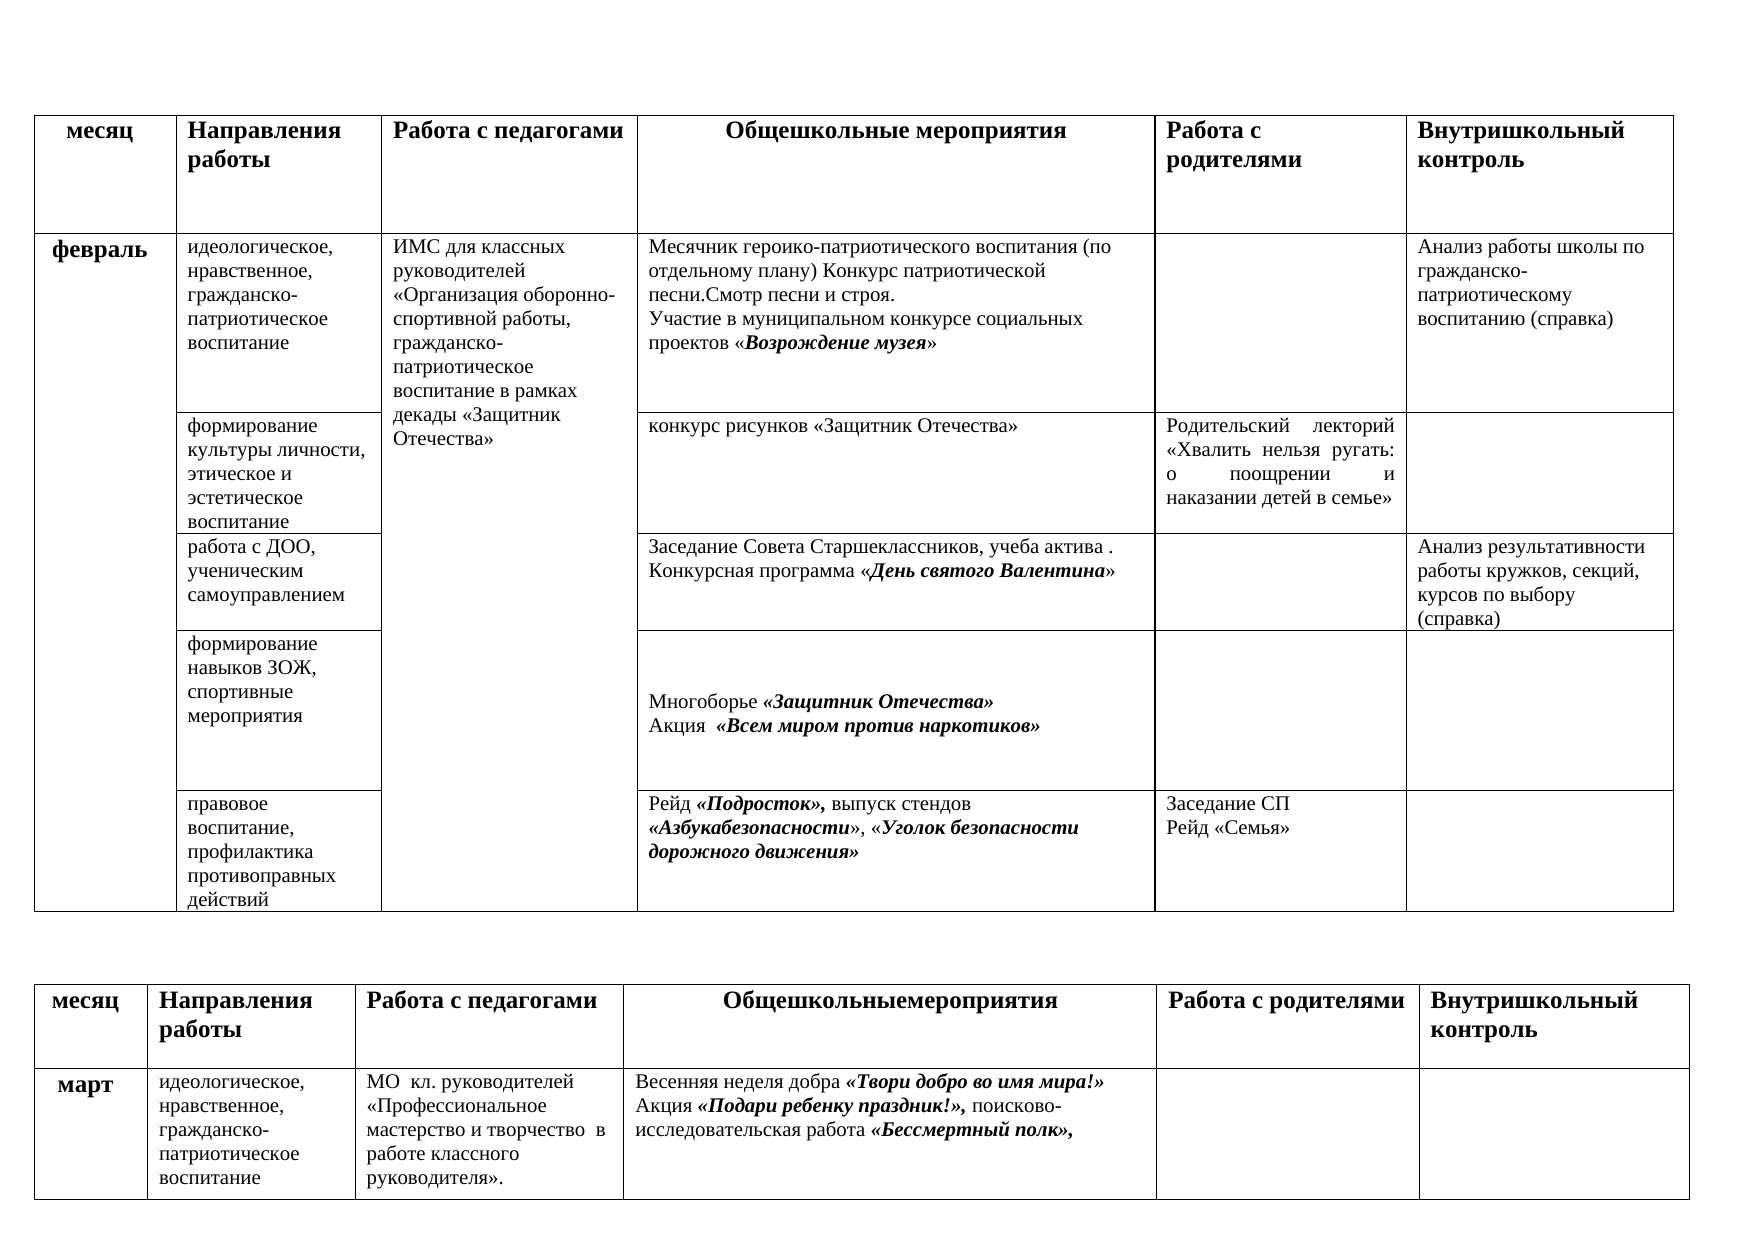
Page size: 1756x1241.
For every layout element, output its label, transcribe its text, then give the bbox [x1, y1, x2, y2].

table_cell [1156, 534, 1406, 630]
table_cell формирование культуры личности, этическое и эстетическое воспитание [177, 413, 381, 533]
table_cell февраль [35, 234, 176, 911]
table_cell Анализ работы школы по гражданско-патриотическому воспитанию (справка) [1407, 234, 1673, 412]
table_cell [356, 1069, 623, 1198]
table_header Направления работы [177, 116, 381, 233]
table_cell [1157, 1069, 1419, 1198]
table_cell Рейд «Подросток», выпуск стендов «Азбукабезопасности», «Уголок безопасности дорожного движения» [638, 791, 1154, 911]
table_header Внутришкольный контроль [1407, 116, 1673, 233]
table_header Внутришкольный контроль [1420, 985, 1689, 1068]
table_cell [1420, 1069, 1689, 1198]
table_cell Родительский лекторий «Хвалить нельзя ругать: о поощрении и наказании детей в семье» [1156, 413, 1406, 533]
table_header Работа с педагогами [356, 985, 623, 1068]
table_cell формирование навыков ЗОЖ, спортивные мероприятия [177, 631, 381, 790]
table_cell Месячник героико-патриотического воспитания (по отдельному плану) Конкурс патриотической песни.Смотр песни и строя. Участие в муниципальном конкурсе социальных проектов «Возрождение музея» [638, 234, 1154, 412]
table_cell идеологическое, нравственное, гражданско-патриотическое воспитание [148, 1069, 355, 1198]
table_header месяц [35, 116, 176, 233]
table_cell март [35, 1069, 147, 1198]
table_cell [1156, 234, 1406, 412]
table_cell ИМС для классных руководителей «Организация оборонно-спортивной работы, гражданско-патриотическое воспитание в рамках декады «Защитник Отечества» [382, 234, 637, 911]
table_cell Заседание СП Рейд «Семья» [1156, 791, 1406, 911]
table_cell [1407, 631, 1673, 790]
table_cell Многоборье «Защитник Отечества» Акция «Всем миром против наркотиков» [638, 631, 1154, 790]
table_cell [1407, 791, 1673, 911]
table_cell [1156, 631, 1406, 790]
table_cell конкурс рисунков «Защитник Отечества» [638, 413, 1154, 533]
table_header Работа с педагогами [382, 116, 637, 233]
table_cell работа с ДОО, ученическим самоуправлением [177, 534, 381, 630]
table_header месяц [35, 985, 147, 1068]
table_cell правовое воспитание, профилактика противоправных действий [177, 791, 381, 911]
table_cell Весенняя неделя добра «Твори добро во имя мира!» Акция «Подари ребенку праздник!», поисково-исследовательская работа «Бессмертный полк», [624, 1069, 1156, 1198]
table_cell Анализ результативности работы кружков, секций, курсов по выбору (справка) [1407, 534, 1673, 630]
table_header Общешкольныемероприятия [624, 985, 1156, 1068]
table_header Общешкольные мероприятия [638, 116, 1154, 233]
table_cell [1407, 413, 1673, 533]
table_header Направления работы [148, 985, 355, 1068]
table_cell Заседание Совета Старшеклассников, учеба актива . Конкурсная программа «День святого Валентина» [638, 534, 1154, 630]
table_header Работа с родителями [1157, 985, 1419, 1068]
table_cell идеологическое, нравственное, гражданско-патриотическое воспитание [177, 234, 381, 412]
table_header Работа с родителями [1156, 116, 1406, 233]
